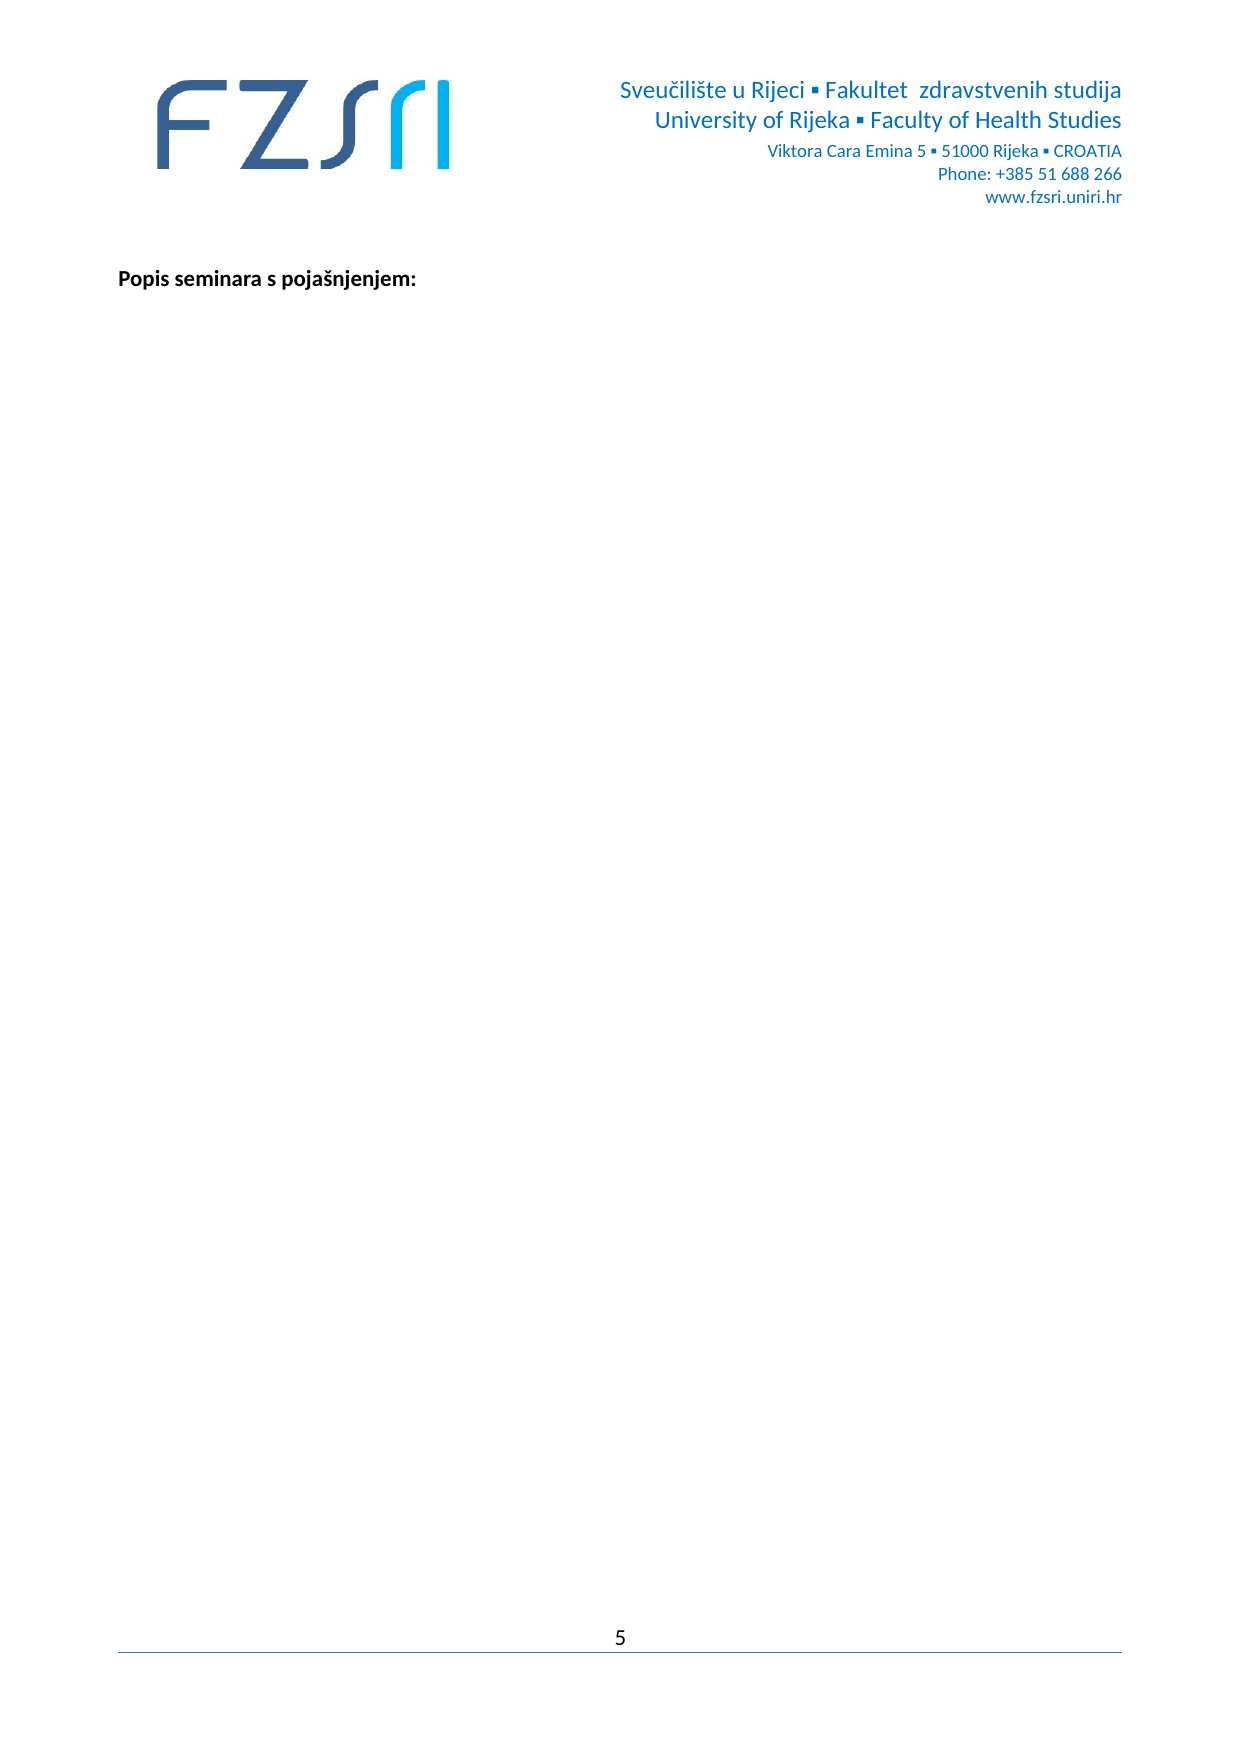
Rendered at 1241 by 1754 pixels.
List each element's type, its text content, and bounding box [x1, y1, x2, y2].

subtitle Popis seminara s pojašnjenjem: [118, 264, 1122, 292]
picture [153, 75, 457, 173]
